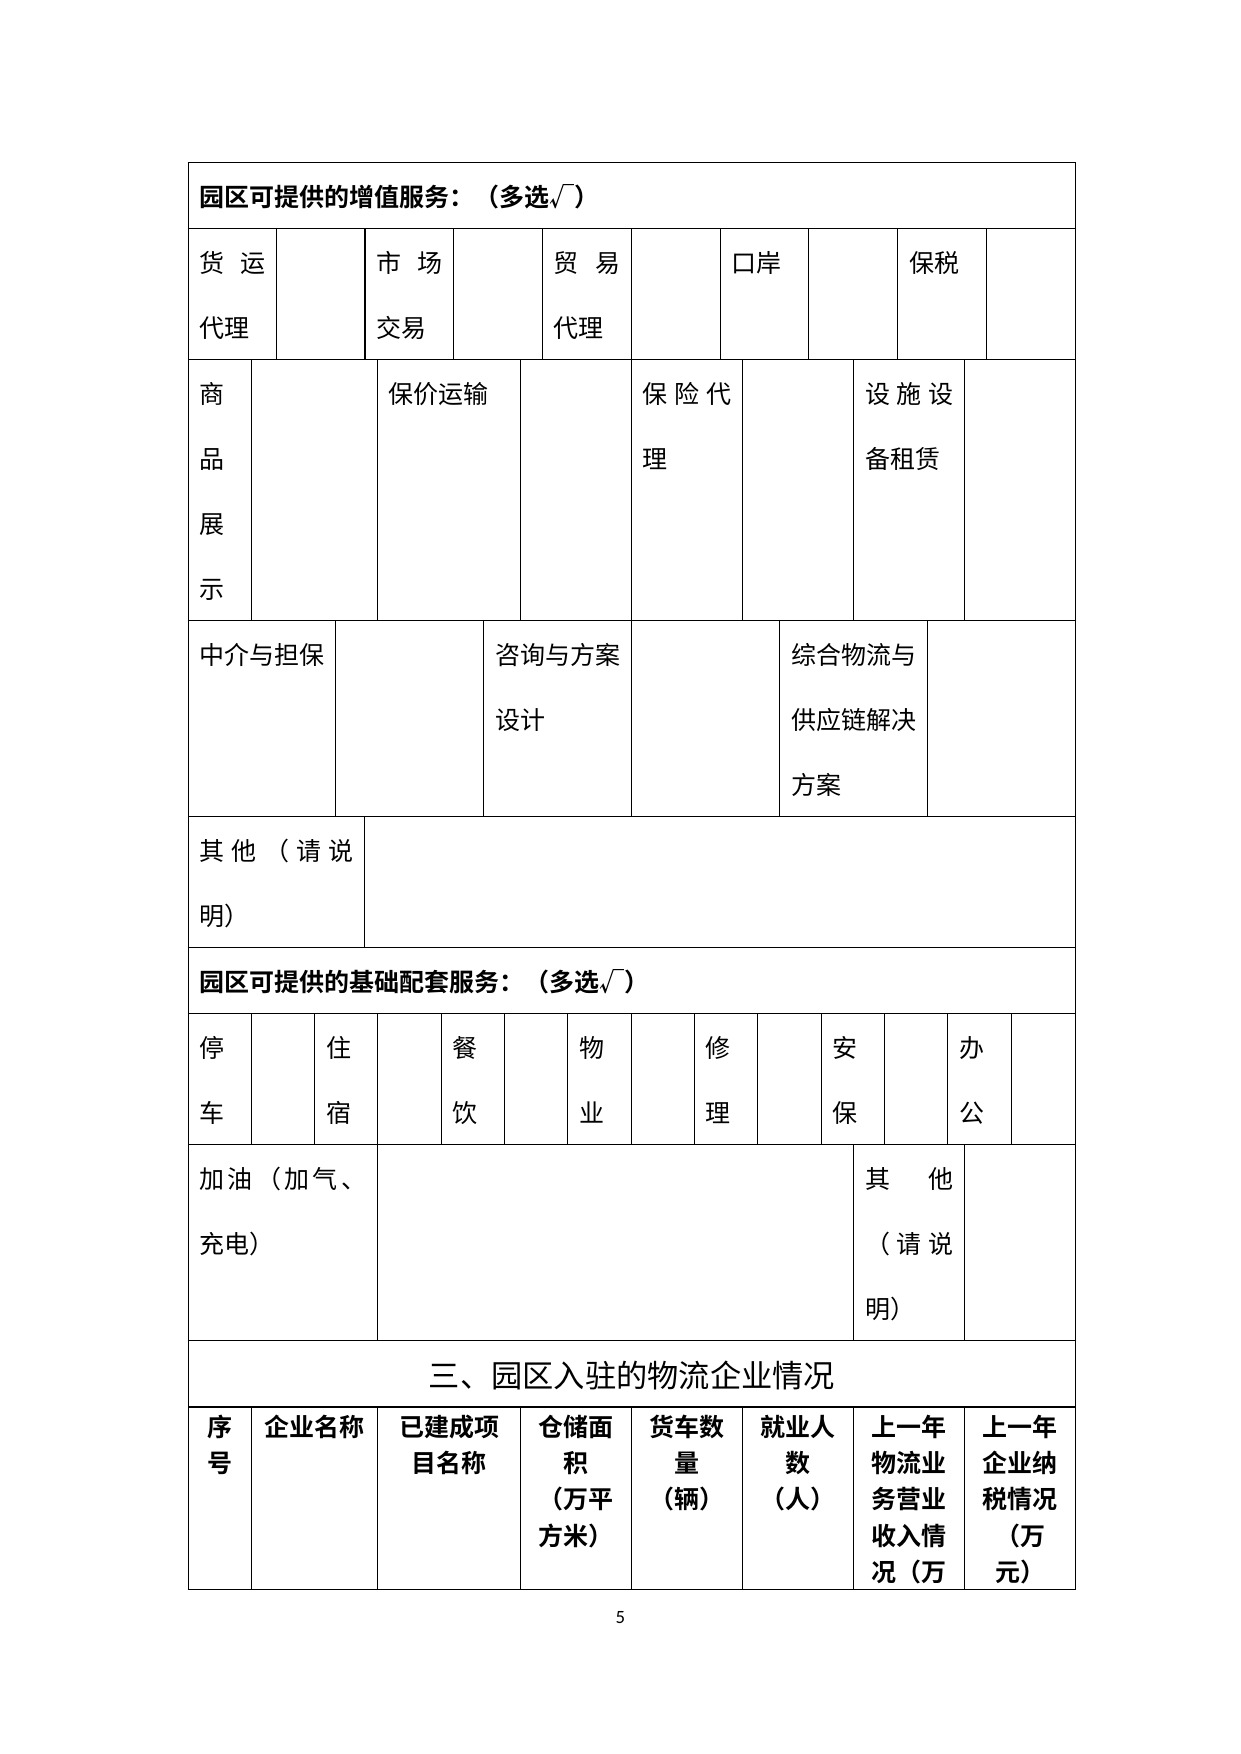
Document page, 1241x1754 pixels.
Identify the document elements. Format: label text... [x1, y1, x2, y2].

table_cell [252, 360, 377, 620]
table_cell 修理 [695, 1014, 757, 1144]
table_cell 仓储面积 （万平方米） [521, 1408, 631, 1589]
table_cell 停车 [189, 1014, 251, 1144]
table_cell 中介与担保 [189, 621, 335, 816]
table_cell [632, 229, 720, 359]
table_cell 贸易代理 [543, 229, 631, 359]
table_cell [965, 360, 1075, 620]
table_cell [252, 1014, 314, 1144]
table_cell 保税 [898, 229, 986, 359]
table_cell 住宿 [315, 1014, 377, 1144]
table_cell [378, 1145, 853, 1340]
table_cell 市场交易 [366, 229, 453, 359]
table_cell 货车数量（辆） [632, 1408, 742, 1589]
table_cell 序号 [189, 1408, 251, 1589]
table_cell [365, 817, 1075, 947]
table_cell 保险代理 [632, 360, 742, 620]
table_cell 园区可提供的增值服务：（多选√） [189, 163, 1075, 228]
table_cell [987, 229, 1075, 359]
table_cell [336, 621, 483, 816]
table_cell [928, 621, 1075, 816]
table_cell 就业人数（人） [743, 1408, 853, 1589]
table_cell [632, 1014, 694, 1144]
table_cell 其他（请说明） [189, 817, 364, 947]
table_cell 物业 [568, 1014, 631, 1144]
table_cell 已建成项目名称 [378, 1408, 520, 1589]
table_cell [965, 1145, 1075, 1340]
table_cell [743, 360, 853, 620]
table_cell 商品展示 [189, 360, 251, 620]
table_cell 口岸 [721, 229, 808, 359]
table_cell 综合物流与供应链解决方案 [780, 621, 927, 816]
table_cell 办公 [948, 1014, 1011, 1144]
table_cell 其他（请说明） [854, 1145, 964, 1340]
table_cell [521, 360, 631, 620]
table_cell 咨询与方案设计 [484, 621, 631, 816]
table_cell 安保 [822, 1014, 884, 1144]
table_cell [378, 1014, 441, 1144]
table_cell 货运代理 [189, 229, 276, 359]
table_cell [885, 1014, 947, 1144]
table_cell [632, 621, 779, 816]
table_cell [505, 1014, 567, 1144]
table_cell [758, 1014, 821, 1144]
table_cell 园区可提供的基础配套服务：（多选√） [189, 948, 1075, 1013]
table_cell [1012, 1014, 1075, 1144]
table_cell 三、园区入驻的物流企业情况 [189, 1341, 1075, 1406]
table_cell 企业名称 [252, 1408, 377, 1589]
table_cell [454, 229, 542, 359]
table_cell 设施设备租赁 [854, 360, 964, 620]
table_cell 上一年物流业务营业收入情况（万元） [854, 1408, 964, 1589]
table_cell [277, 229, 364, 359]
table_cell 上一年企业纳税情况（万元） [965, 1408, 1075, 1589]
table_cell 保价运输 [378, 360, 520, 620]
table_cell 餐饮 [442, 1014, 504, 1144]
table_cell 加油（加气、充电） [189, 1145, 377, 1340]
table_cell [809, 229, 897, 359]
